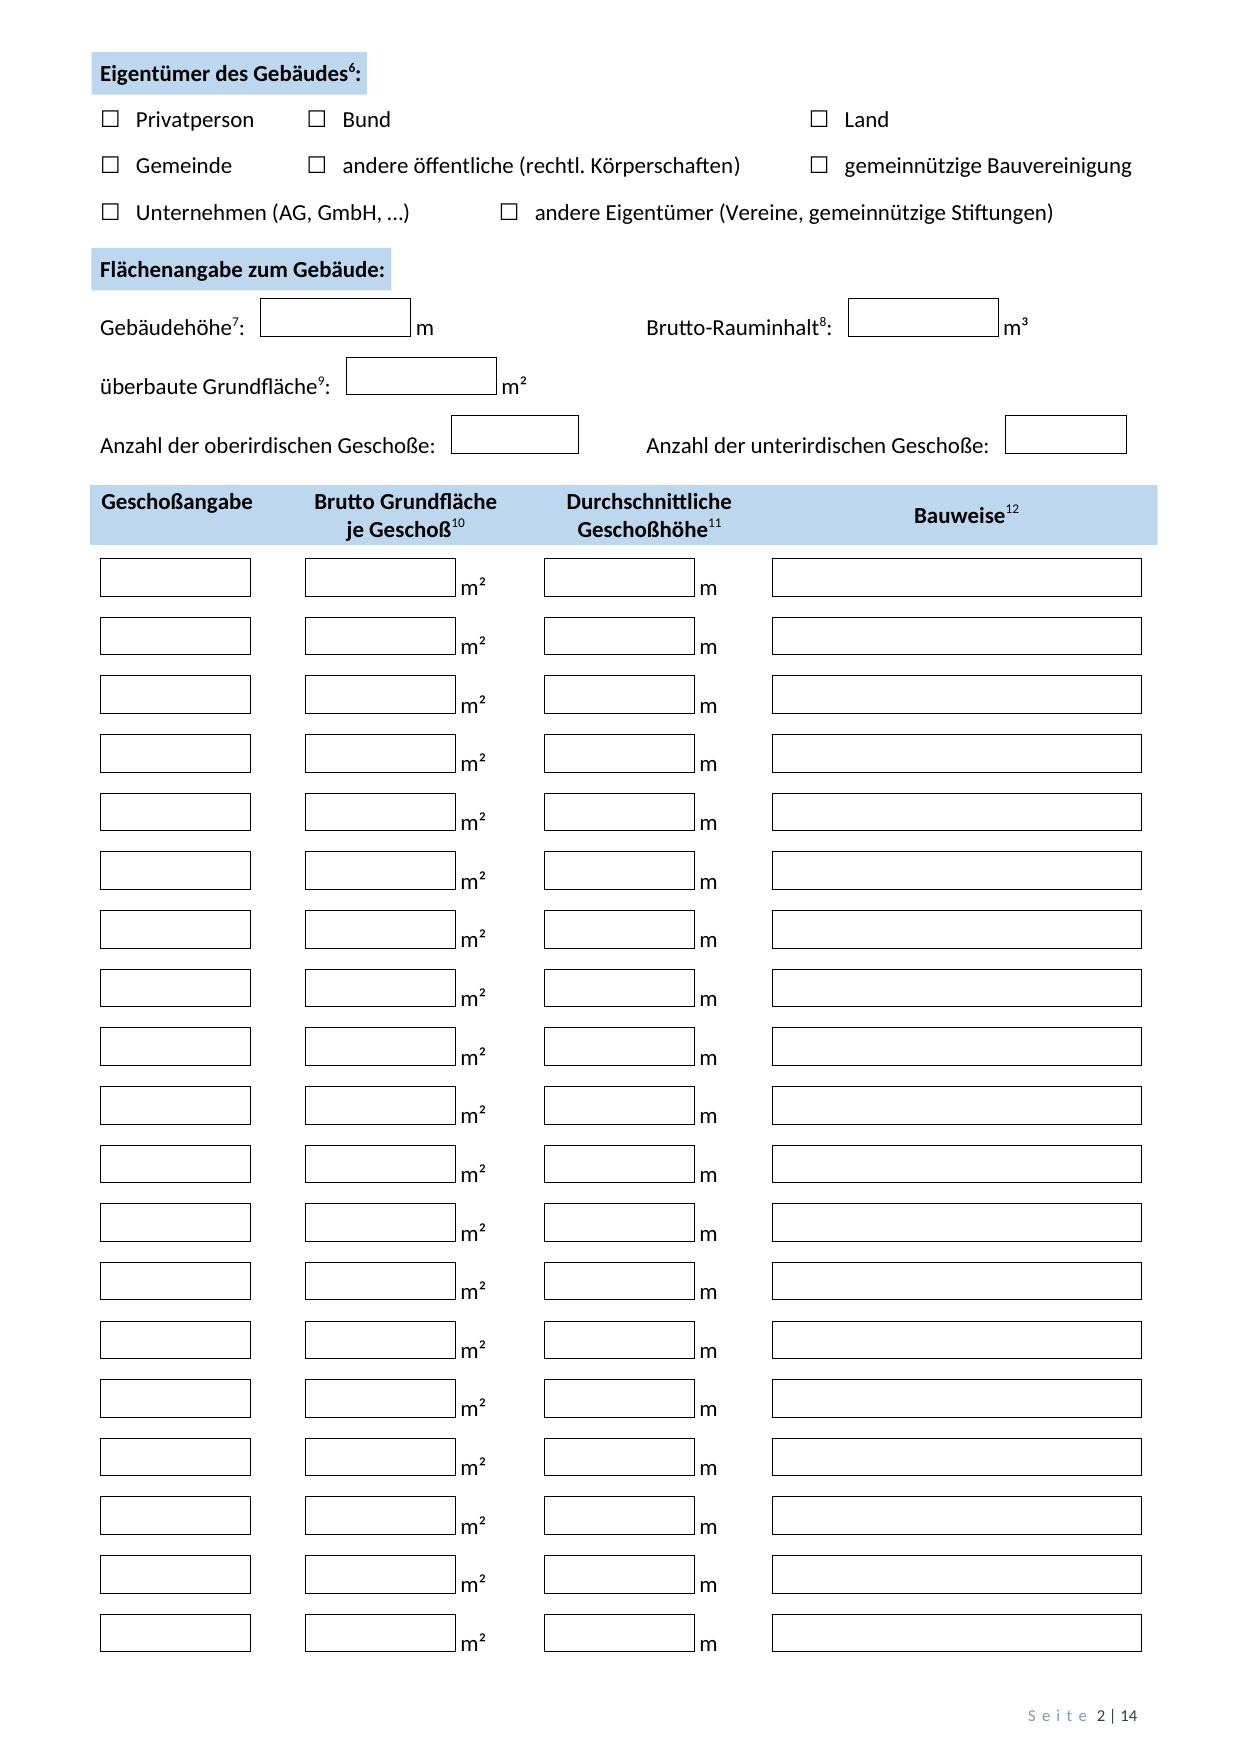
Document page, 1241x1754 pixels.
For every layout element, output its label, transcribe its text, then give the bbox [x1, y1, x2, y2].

table_header [89, 1321, 294, 1364]
table_header m [533, 793, 760, 836]
table_header [760, 1438, 1181, 1481]
table_header m² [294, 617, 533, 660]
table_header [760, 1379, 1181, 1423]
table_header m² [294, 1145, 533, 1188]
table_header [89, 1203, 294, 1247]
table_header Bund [295, 103, 797, 134]
table_header m [533, 734, 760, 777]
table_header [89, 1028, 294, 1071]
table_header andere öffentliche (rechtl. Körperschaften) [295, 149, 797, 180]
table_header [760, 1614, 1181, 1657]
table_header [760, 1555, 1181, 1598]
table_header m [533, 1028, 760, 1071]
table_header m² [294, 1086, 533, 1129]
table_header m [533, 851, 760, 895]
table_header m² [294, 1497, 533, 1540]
table_header [760, 1497, 1181, 1540]
table_header m² [294, 734, 533, 777]
table_header [760, 676, 1181, 719]
table_header [760, 793, 1181, 836]
table_header Eigentümer des Gebäudes6: [89, 59, 1181, 87]
table_header m² [294, 1438, 533, 1481]
table_header m² [294, 1028, 533, 1071]
table_header [89, 851, 294, 895]
table_header [89, 910, 294, 953]
table_header m² [294, 969, 533, 1012]
table_header [760, 1321, 1181, 1364]
table_header m [533, 1497, 760, 1540]
table_header [89, 676, 294, 719]
table_header [760, 734, 1181, 777]
table_header m² [294, 1555, 533, 1598]
table_header m [533, 1379, 760, 1423]
table_header m [533, 1555, 760, 1598]
table_header Bauweise12 [782, 487, 1180, 543]
table_header Anzahl der oberirdischen Geschoße: [89, 416, 635, 459]
table_header m² [294, 793, 533, 836]
table_header [89, 1145, 294, 1188]
table_header Land [798, 103, 1180, 134]
table_header m² [294, 851, 533, 895]
table_header [89, 617, 294, 660]
table_header [89, 1497, 294, 1540]
table_header Brutto-Rauminhalt8: m³ [635, 298, 1181, 342]
table_header [89, 1555, 294, 1598]
table_header Flächenangabe zum Gebäude: [89, 255, 1181, 283]
table_header m² [294, 910, 533, 953]
table_header m [533, 676, 760, 719]
table_header [760, 1203, 1181, 1247]
table_header [760, 969, 1181, 1012]
table_header gemeinnützige Bauvereinigung [798, 149, 1180, 180]
table_header [89, 1262, 294, 1305]
table_header [760, 851, 1181, 895]
table_header Unternehmen (AG, GmbH, …) [89, 196, 487, 227]
table_header m² [294, 1321, 533, 1364]
table_header Geschoßangabe [89, 487, 295, 543]
table_header m [533, 1321, 760, 1364]
table_header m² [294, 558, 533, 602]
table_header m² [294, 1262, 533, 1305]
table_header Anzahl der unterirdischen Geschoße: [635, 416, 1181, 459]
table_header m [533, 1203, 760, 1247]
table_header m² [294, 676, 533, 719]
table_header [760, 1086, 1181, 1129]
table_header m² [294, 1379, 533, 1423]
table_header [89, 558, 294, 602]
table_header m [533, 910, 760, 953]
table_header überbaute Grundfläche9: m² [89, 357, 1181, 400]
table_header m [533, 1086, 760, 1129]
table_header m [533, 1145, 760, 1188]
table_header [89, 793, 294, 836]
table_header [89, 734, 294, 777]
table_header [760, 558, 1181, 602]
table_header [760, 1028, 1181, 1071]
table_header [760, 910, 1181, 953]
table_header Privatperson [89, 103, 295, 134]
table_header [760, 1145, 1181, 1188]
table_header m [533, 1614, 760, 1657]
table_header andere Eigentümer (Vereine, gemeinnützige Stiftungen) [487, 196, 1180, 227]
table_header Gebäudehöhe7: m [89, 298, 635, 342]
table_header [760, 617, 1181, 660]
table_header [89, 1086, 294, 1129]
table_header Durchschnittliche Geschoßhöhe11 [546, 487, 782, 543]
table_header m [533, 969, 760, 1012]
table_header [760, 1262, 1181, 1305]
table_header [89, 1438, 294, 1481]
table_header m [533, 1438, 760, 1481]
table_header Gemeinde [89, 149, 295, 180]
table_header m [533, 1262, 760, 1305]
table_header Brutto Grundfläche je Geschoß10 [295, 487, 546, 543]
table_header m² [294, 1203, 533, 1247]
table_header m² [294, 1614, 533, 1657]
table_header [89, 1379, 294, 1423]
table_header m [533, 558, 760, 602]
table_header [89, 969, 294, 1012]
table_header m [533, 617, 760, 660]
table_header [89, 1614, 294, 1657]
